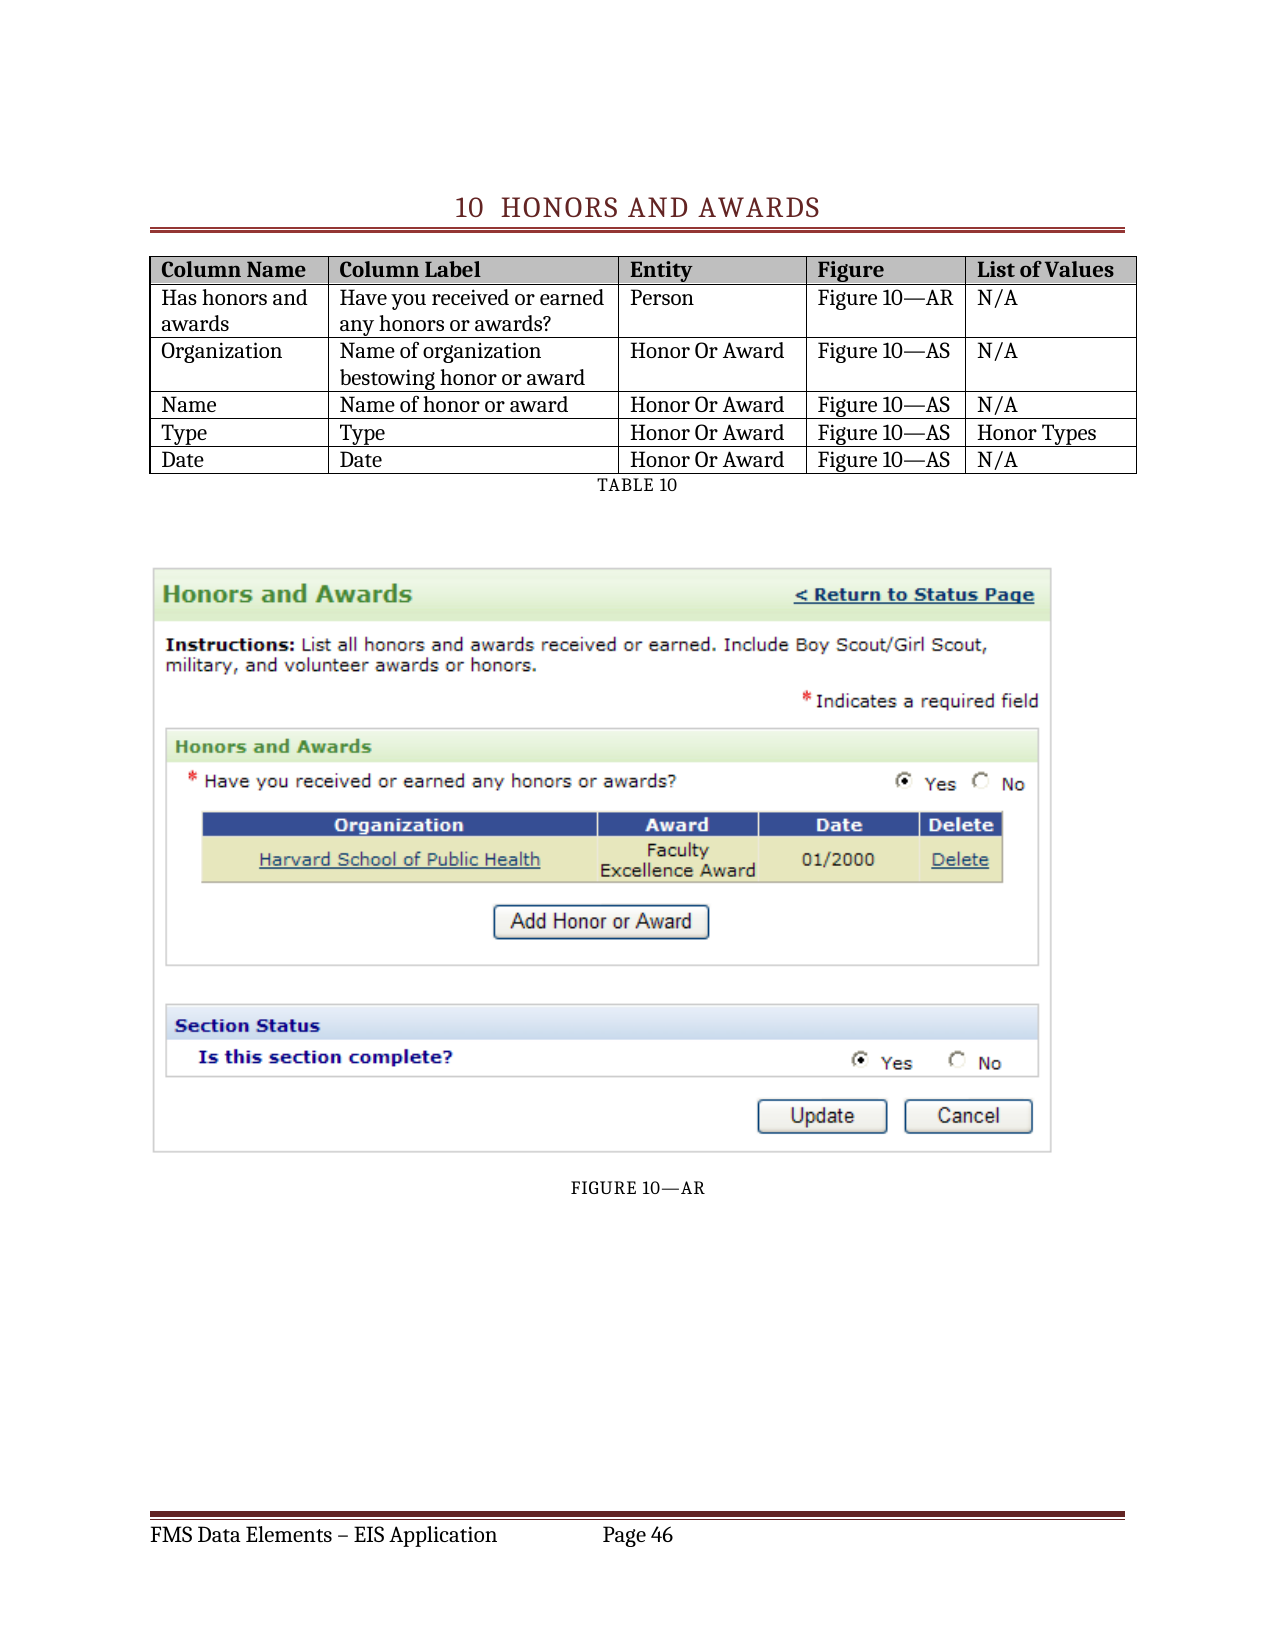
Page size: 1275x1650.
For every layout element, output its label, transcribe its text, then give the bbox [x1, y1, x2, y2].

table_header Column Label [329, 257, 618, 283]
table_cell Date [151, 447, 328, 473]
table_cell Figure 10—B [807, 338, 965, 391]
table_cell Honor Or Award [619, 392, 806, 418]
table_cell Honor Or Award [619, 447, 806, 473]
table_cell Name [151, 392, 328, 418]
table_cell Organization [151, 338, 328, 391]
table_cell Name of organization bestowing honor or award [329, 338, 618, 391]
table_cell N/A [966, 447, 1136, 473]
table_cell Honor Or Award [619, 419, 806, 446]
table_cell Person [619, 285, 806, 337]
table_cell Figure 10—A [807, 285, 965, 337]
table_cell Figure 10—B [807, 447, 965, 473]
table_cell Figure 10—B [807, 392, 965, 418]
subtitle Honors and Awards [150, 192, 1125, 227]
table_cell Honor Types [966, 419, 1136, 446]
table_cell Honor Or Award [619, 338, 806, 391]
table_header Column Name [151, 257, 328, 283]
table_cell Type [151, 419, 328, 446]
table_cell N/A [966, 338, 1136, 391]
table_header List of Values [966, 257, 1136, 283]
table_cell N/A [966, 285, 1136, 337]
table_cell Type [329, 419, 618, 446]
table_cell Date [329, 447, 618, 473]
table_cell Figure 10—B [807, 419, 965, 446]
table_cell Have you received or earned any honors or awards? [329, 285, 618, 337]
table_cell Has honors and awards [151, 285, 328, 337]
picture [150, 566, 1055, 1156]
table_cell Name of honor or award [329, 392, 618, 418]
table_header Entity [619, 257, 806, 283]
table_cell N/A [966, 392, 1136, 418]
